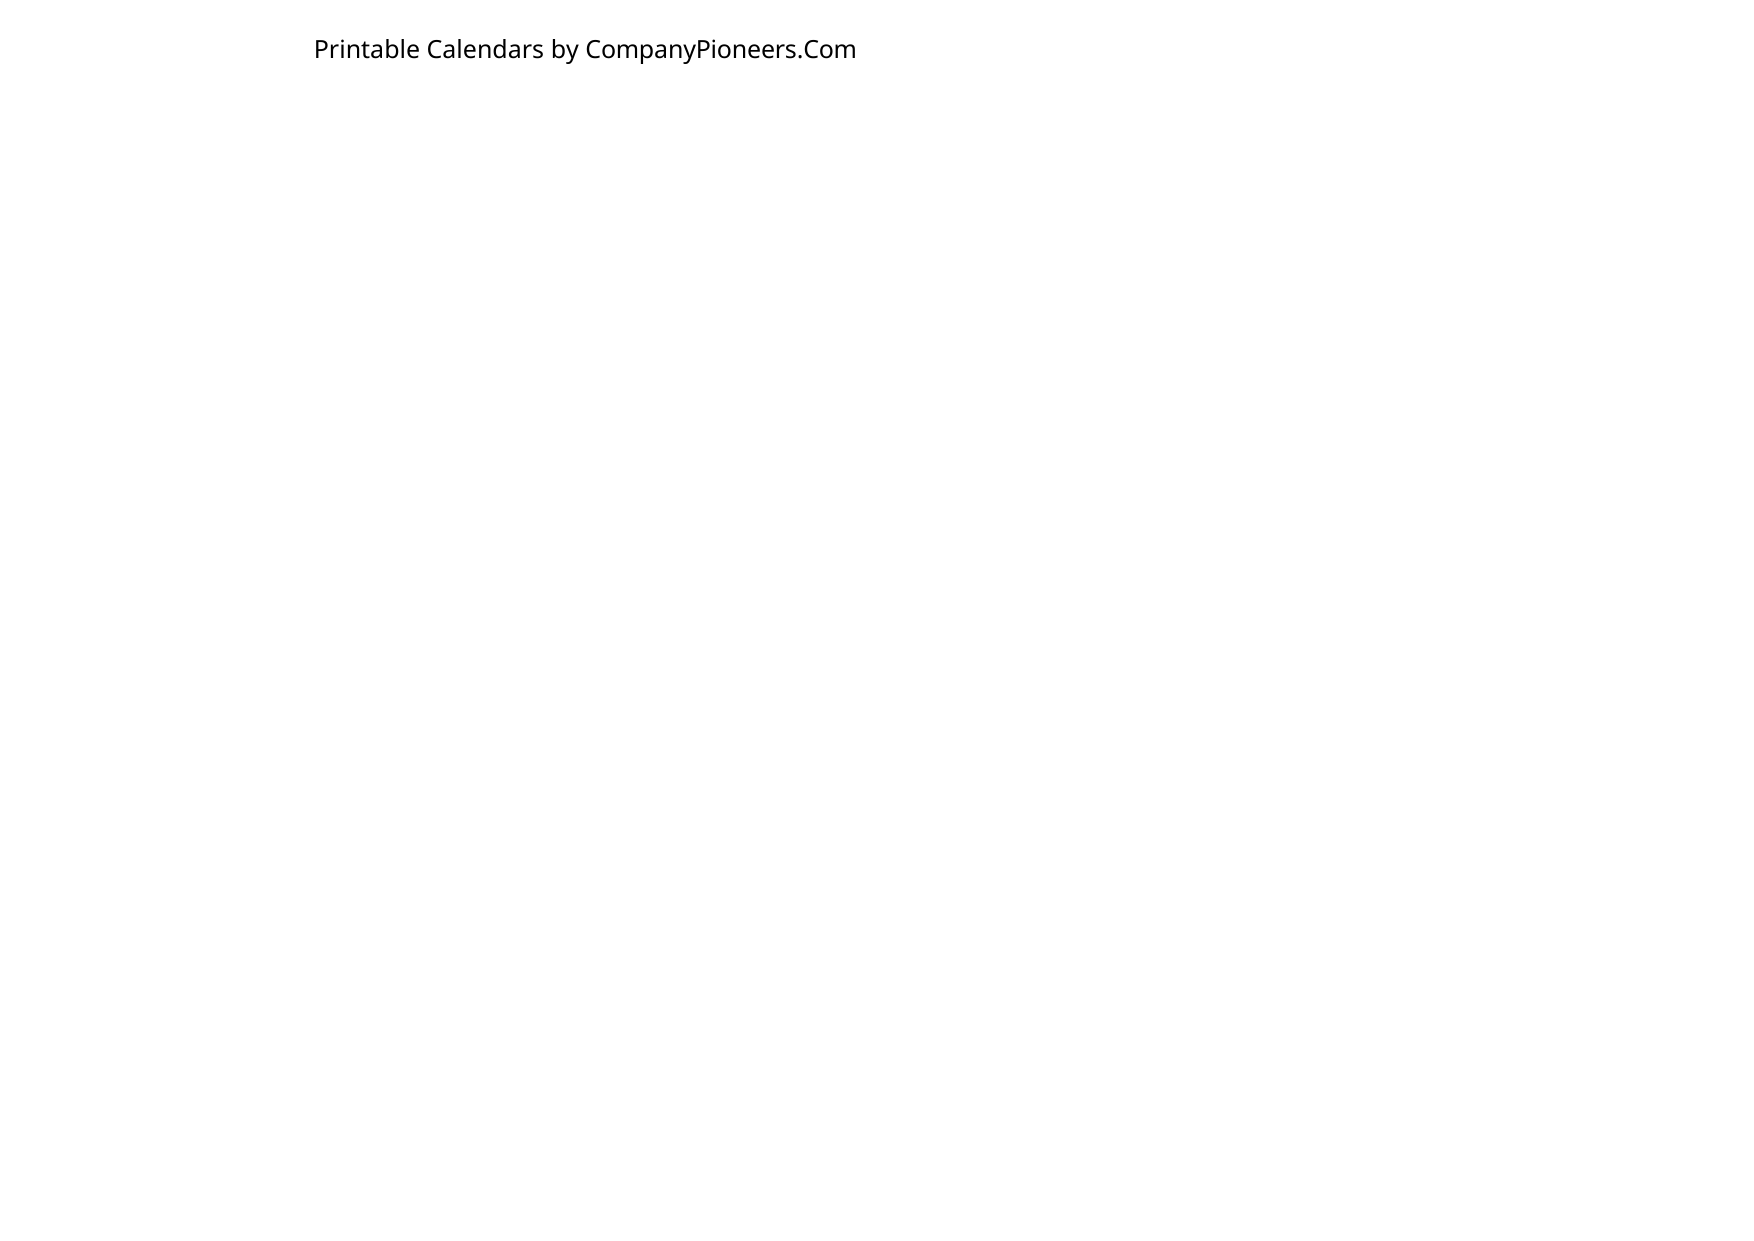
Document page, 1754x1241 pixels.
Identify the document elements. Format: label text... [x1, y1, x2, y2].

text Printable Calendars by CompanyPioneers.Com [19, 31, 1152, 65]
